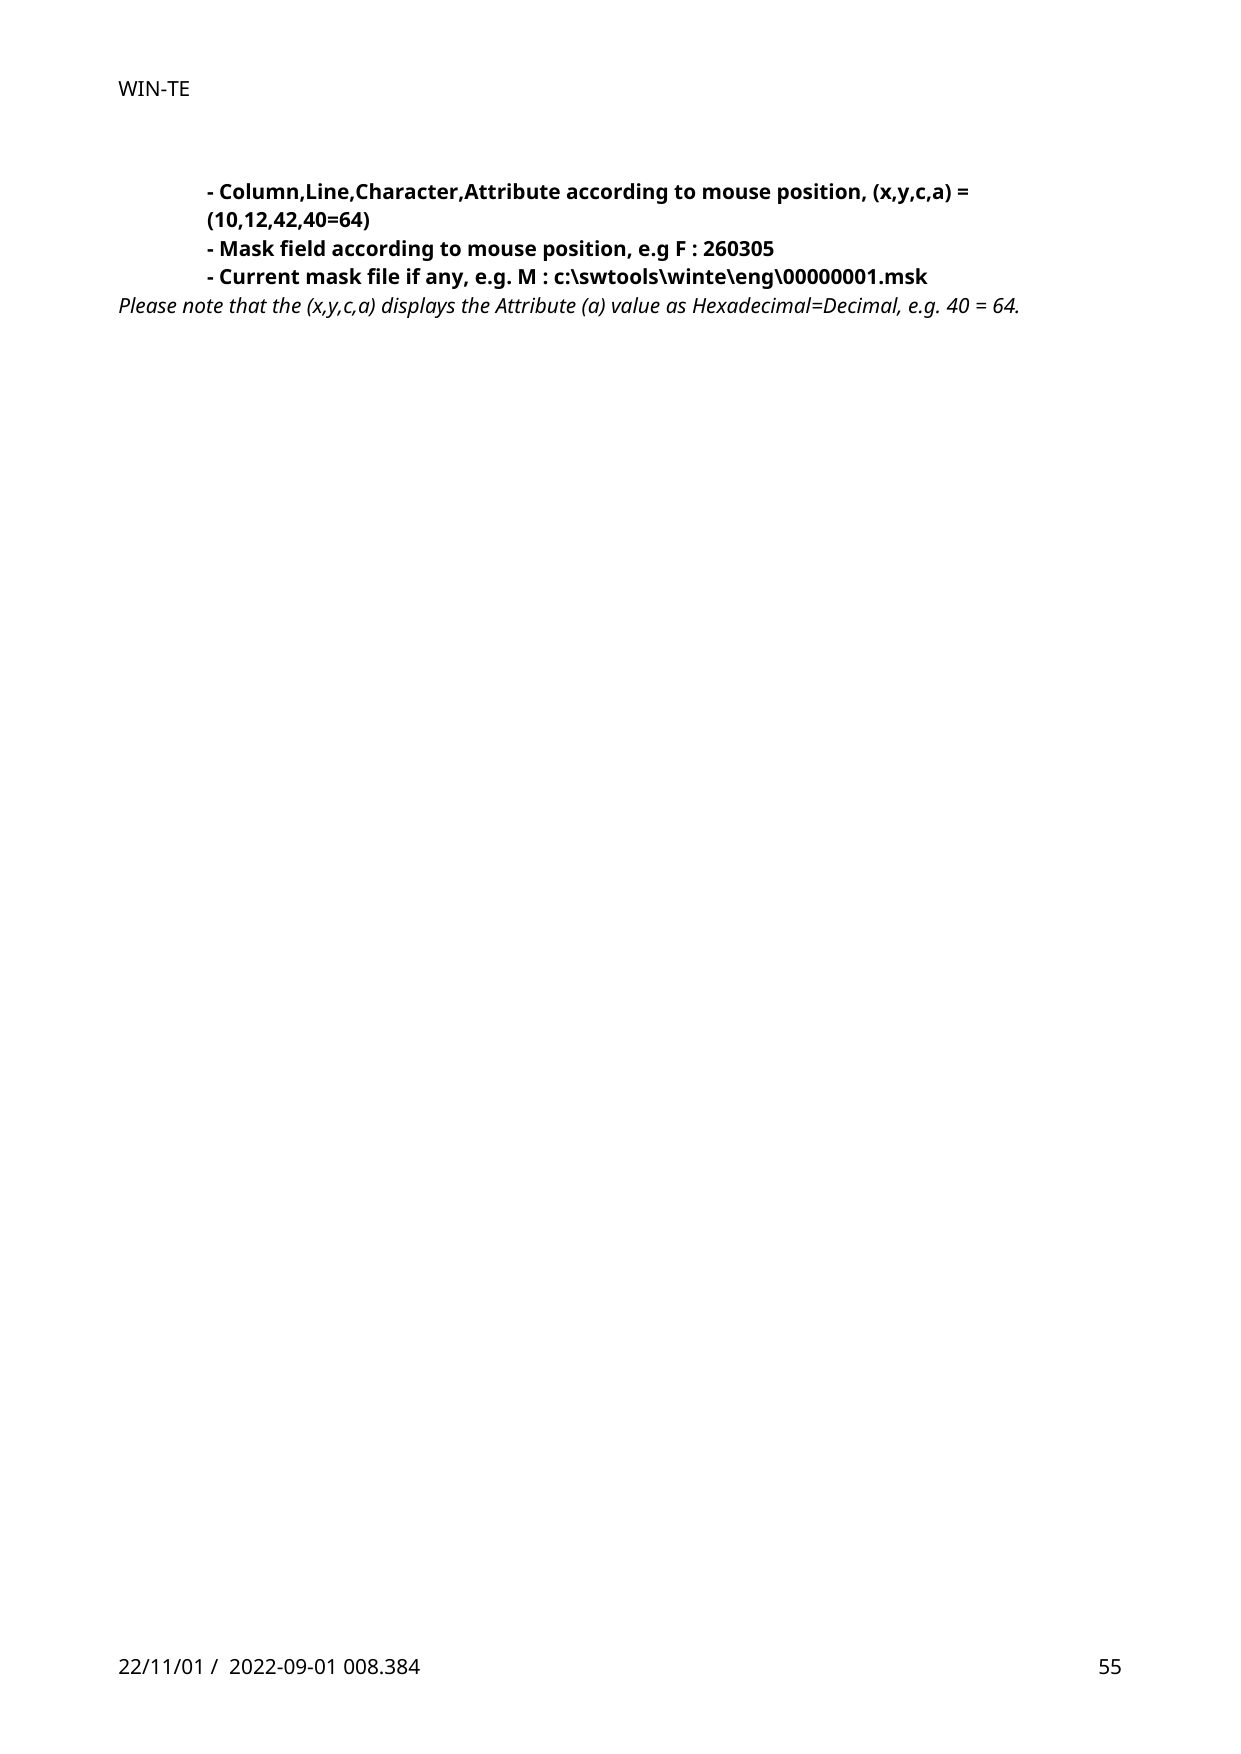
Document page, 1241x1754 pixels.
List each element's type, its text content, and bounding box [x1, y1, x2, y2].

text Please note that the (x,y,c,a) displays the Attribute (a) value as Hexadecimal=Decimal, e.g. 40 = 64. [118, 291, 1122, 319]
text - Column,Line,Character,Attribute according to mouse position, (x,y,c,a) = (10,12,42,40=64) [207, 177, 1122, 234]
text - Current mask file if any, e.g. M : c:\swtools\winte\eng\00000001.msk [207, 262, 1122, 291]
text - Mask field according to mouse position, e.g F : 260305 [207, 234, 1122, 262]
